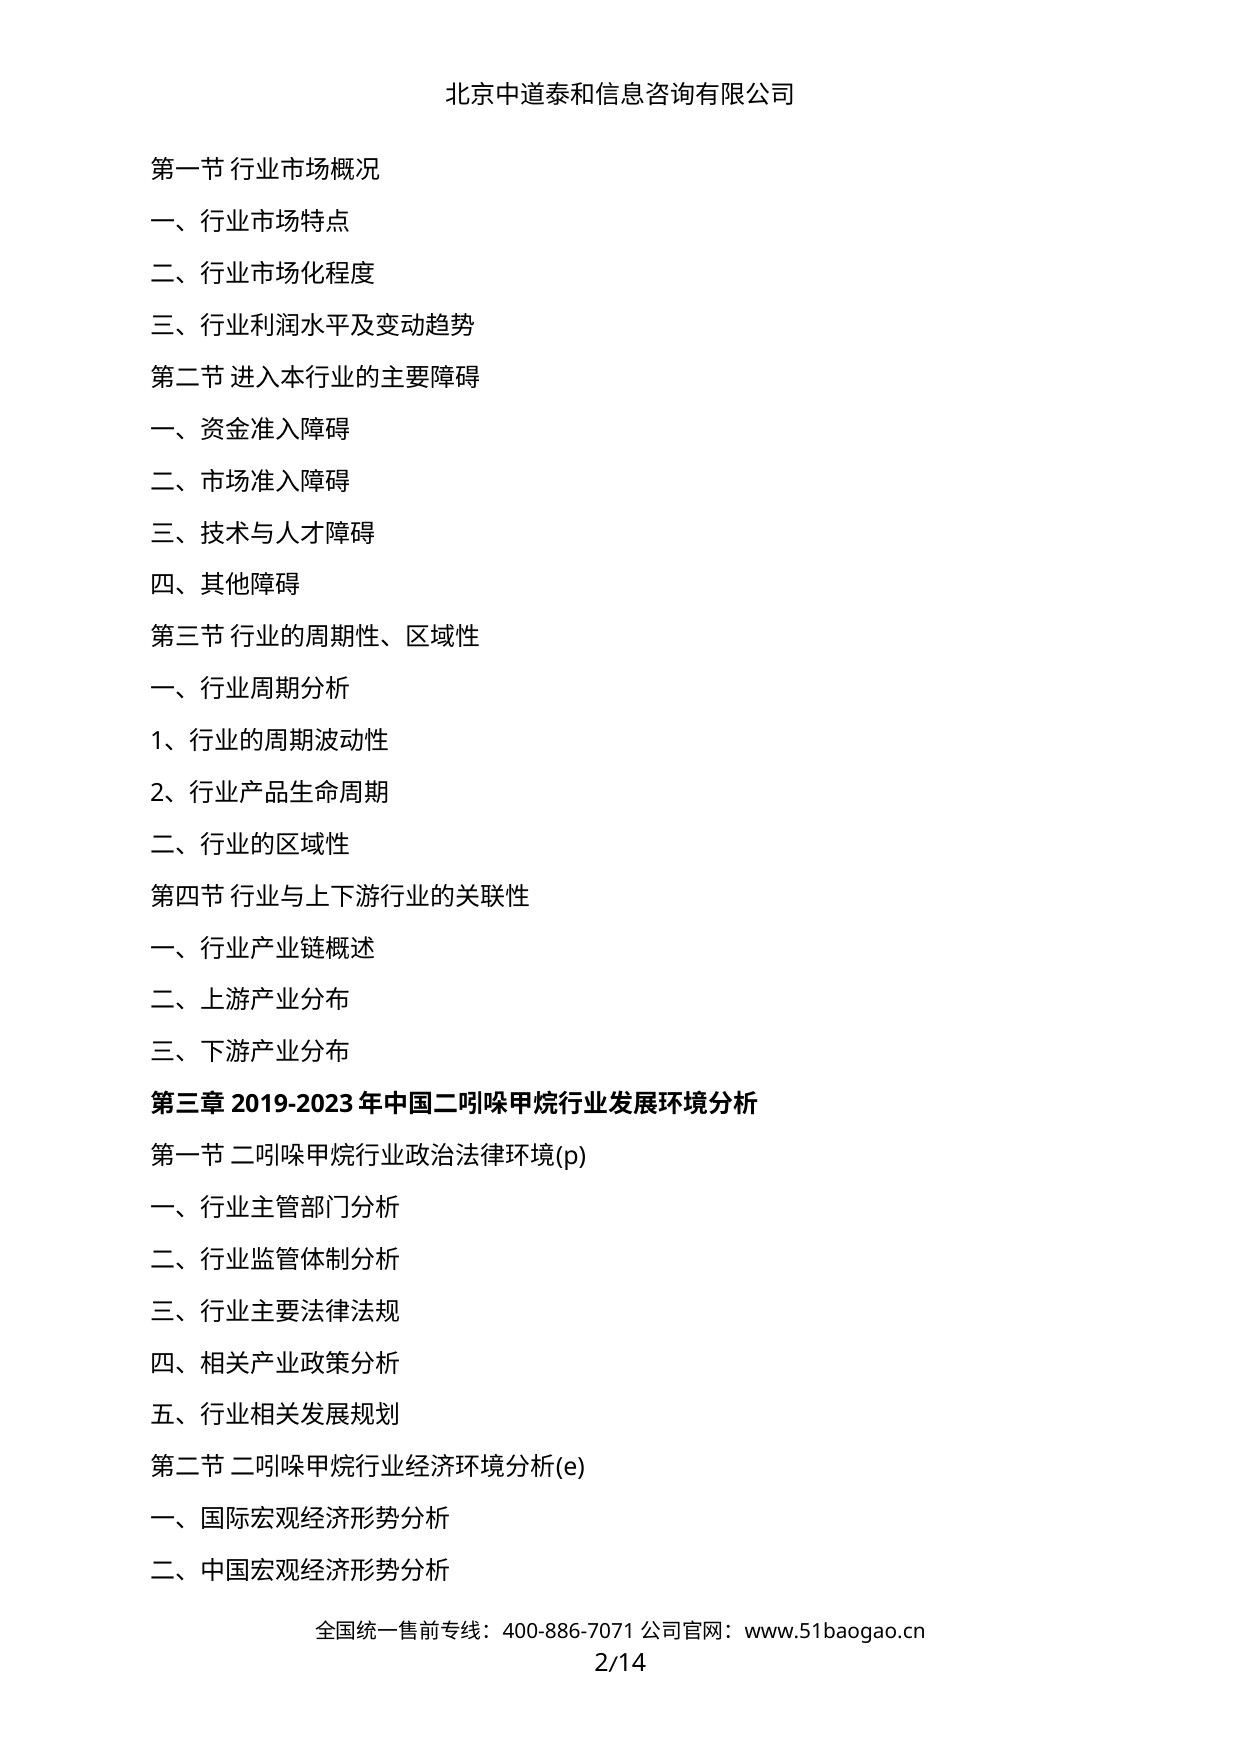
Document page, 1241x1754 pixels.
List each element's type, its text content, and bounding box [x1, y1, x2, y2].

text 二、行业的区域性 [150, 824, 1090, 861]
text 第四节 行业与上下游行业的关联性 [150, 876, 1090, 912]
text 一、资金准入障碍 [150, 409, 1090, 446]
text 一、行业主管部门分析 [150, 1187, 1090, 1224]
text 二、上游产业分布 [150, 980, 1090, 1016]
text 三、技术与人才障碍 [150, 513, 1090, 549]
text 二、中国宏观经济形势分析 [150, 1551, 1090, 1587]
text 第一节 二吲哚甲烷行业政治法律环境(p) [150, 1136, 1090, 1172]
text 第三节 行业的周期性、区域性 [150, 617, 1090, 653]
text 三、行业主要法律法规 [150, 1291, 1090, 1327]
text 一、行业市场特点 [150, 202, 1090, 238]
text 四、相关产业政策分析 [150, 1343, 1090, 1379]
text 一、行业周期分析 [150, 669, 1090, 705]
text 五、行业相关发展规划 [150, 1395, 1090, 1431]
text 二、行业市场化程度 [150, 254, 1090, 290]
text 第三章 2019-2023年中国二吲哚甲烷行业发展环境分析 [150, 1084, 1090, 1120]
text 一、国际宏观经济形势分析 [150, 1499, 1090, 1535]
text 三、行业利润水平及变动趋势 [150, 306, 1090, 342]
text 2、行业产品生命周期 [150, 772, 1090, 809]
text 二、行业监管体制分析 [150, 1239, 1090, 1276]
text 第一节 行业市场概况 [150, 150, 1090, 186]
text 第二节 进入本行业的主要障碍 [150, 357, 1090, 394]
text 二、市场准入障碍 [150, 461, 1090, 497]
text 1、行业的周期波动性 [150, 721, 1090, 757]
text 第二节 二吲哚甲烷行业经济环境分析(e) [150, 1447, 1090, 1483]
text 一、行业产业链概述 [150, 928, 1090, 964]
text 三、下游产业分布 [150, 1032, 1090, 1068]
text 四、其他障碍 [150, 565, 1090, 601]
